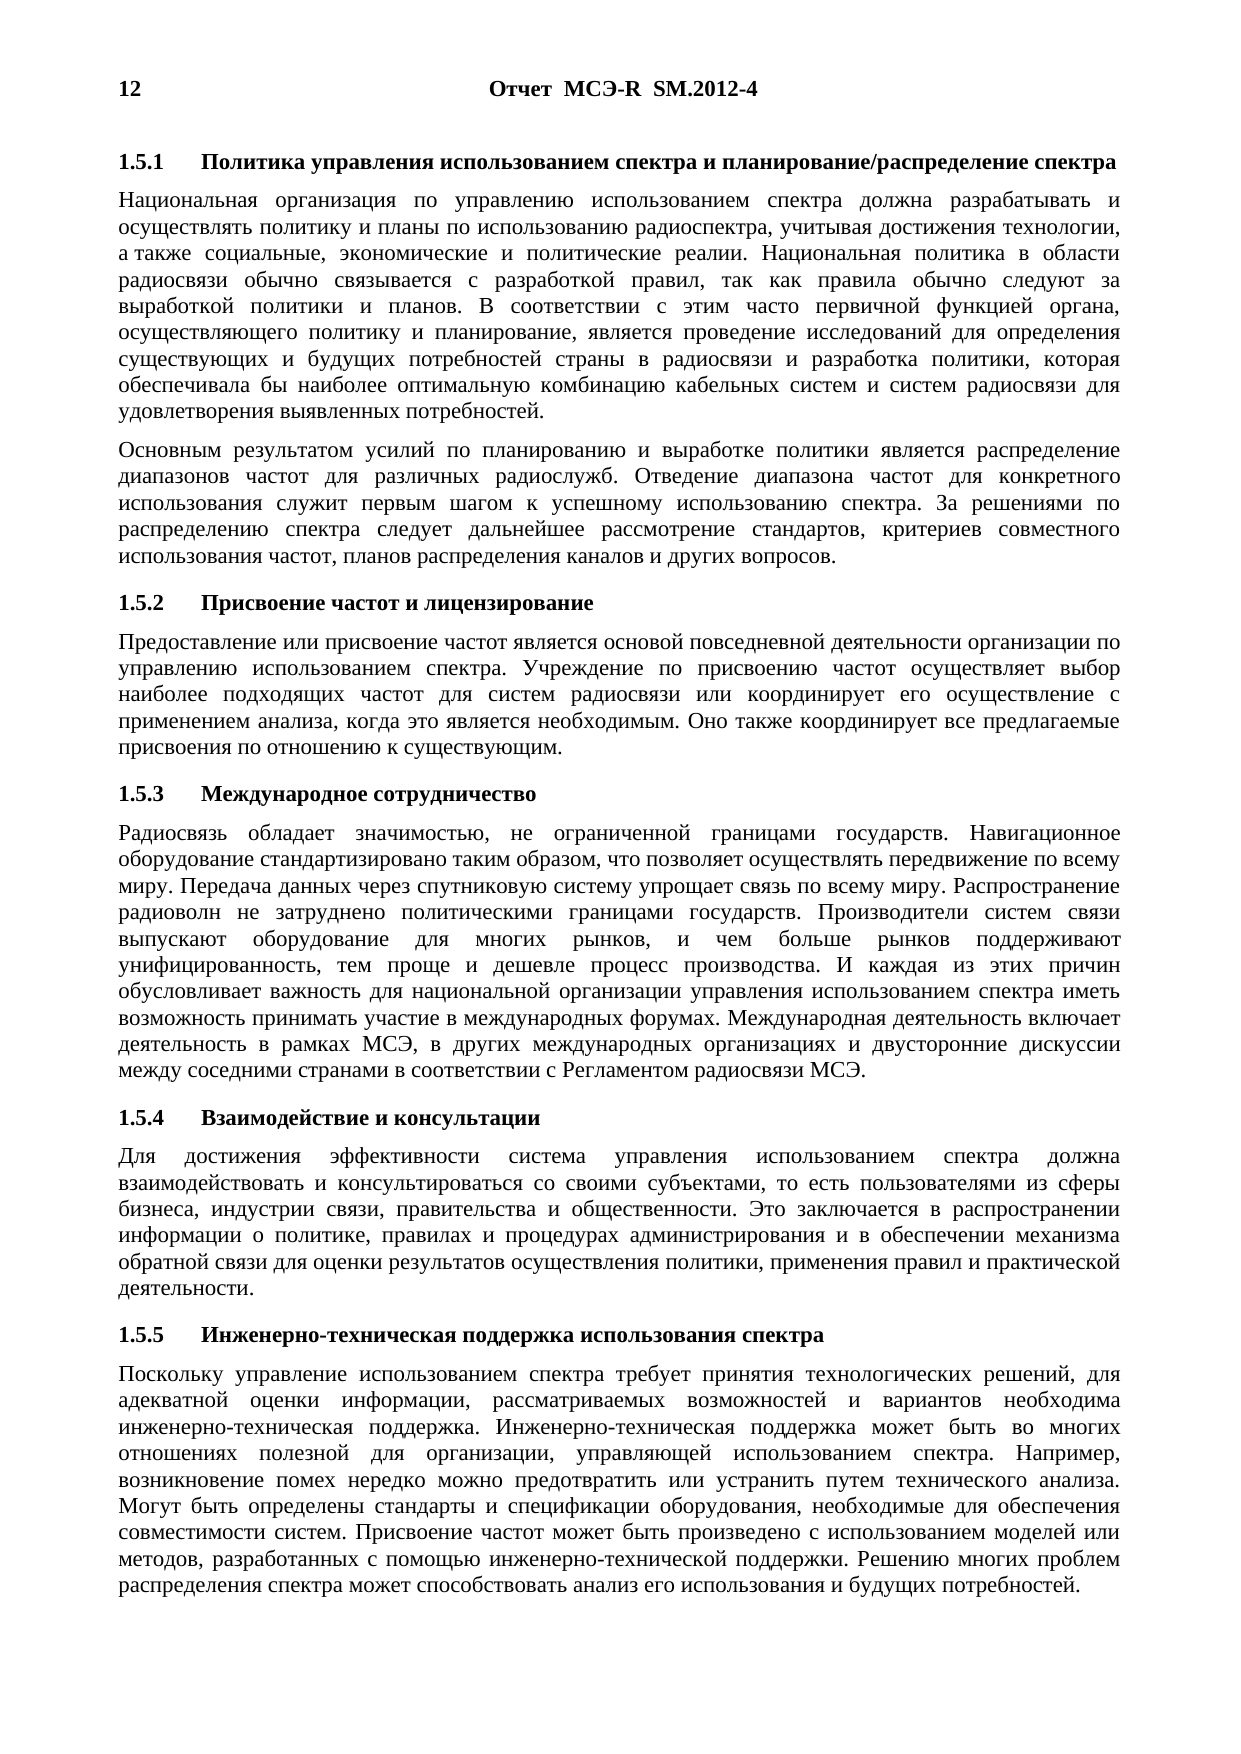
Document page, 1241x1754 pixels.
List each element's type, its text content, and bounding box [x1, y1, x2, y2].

subtitle 1.5.4 Взаимодействие и консультации [118, 1103, 1122, 1130]
text Основным результатом усилий по планированию и выработке политики является распределение диапазонов частот для различных радиослужб. Отведение диапазона частот для конкретного использования служит первым шагом к успешному использованию спектра. За решениями по распределению спектра следует дальнейшее рассмотрение стандартов, критериев совместного использования частот, планов распределения каналов и других вопросов. [118, 436, 1122, 568]
text Поскольку управление использованием спектра требует принятия технологических решений, для адекватной оценки информации, рассматриваемых возможностей и вариантов необходима инженерно-техническая поддержка. Инженерно-техническая поддержка может быть во многих отношениях полезной для организации, управляющей использованием спектра. Например, возникновение помех нередко можно предотвратить или устранить путем технического анализа. Могут быть определены стандарты и спецификации оборудования, необходимые для обеспечения совместимости систем. Присвоение частот может быть произведено с использованием моделей или методов, разработанных с помощью инженерно-технической поддержки. Решению многих проблем распределения спектра может способствовать анализ его использования и будущих потребностей. [118, 1360, 1122, 1597]
subtitle 1.5.3 Международное сотрудничество [118, 780, 1122, 807]
text Предоставление или присвоение частот является основой повседневной деятельности организации по управлению использованием спектра. Учреждение по присвоению частот осуществляет выбор наиболее подходящих частот для систем радиосвязи или координирует его осуществление с применением анализа, когда это является необходимым. Оно также координирует все предлагаемые присвоения по отношению к существующим. [118, 628, 1122, 759]
subtitle 1.5.2 Присвоение частот и лицензирование [118, 589, 1122, 615]
subtitle 1.5.5 Инженерно-техническая поддержка использования спектра [118, 1321, 1122, 1348]
text Радиосвязь обладает значимостью, не ограниченной границами государств. Навигационное оборудование стандартизировано таким образом, что позволяет осуществлять передвижение по всему миру. Передача данных через спутниковую систему упрощает связь по всему миру. Распространение радиоволн не затруднено политическими границами государств. Производители систем связи выпускают оборудование для многих рынков, и чем больше рынков поддерживают унифицированность, тем проще и дешевле процесс производства. И каждая из этих причин обусловливает важность для национальной организации управления использованием спектра иметь возможность принимать участие в международных форумах. Международная деятельность включает деятельность в рамках МСЭ, в других международных организациях и двусторонние дискуссии между соседними странами в соответствии с Регламентом радиосвязи МСЭ. [118, 819, 1122, 1083]
text Национальная организация по управлению использованием спектра должна разрабатывать и осуществлять политику и планы по использованию радиоспектра, учитывая достижения технологии, а также социальные, экономические и политические реалии. Национальная политика в области радиосвязи обычно связывается с разработкой правил, так как правила обычно следуют за выработкой политики и планов. В соответствии с этим часто первичной функцией органа, осуществляющего политику и планирование, является проведение исследований для определения существующих и будущих потребностей страны в радиосвязи и разработка политики, которая обеспечивала бы наиболее оптимальную комбинацию кабельных систем и систем радиосвязи для удовлетворения выявленных потребностей. [118, 187, 1122, 424]
text Для достижения эффективности система управления использованием спектра должна взаимодействовать и консультироваться со своими субъектами, то есть пользователями из сферы бизнеса, индустрии связи, правительства и общественности. Это заключается в распространении информации о политике, правилах и процедурах администрирования и в обеспечении механизма обратной связи для оценки результатов осуществления политики, применения правил и практической деятельности. [118, 1142, 1122, 1301]
subtitle 1.5.1 Политика управления использованием спектра и планирование/распределение спектра [118, 148, 1122, 174]
